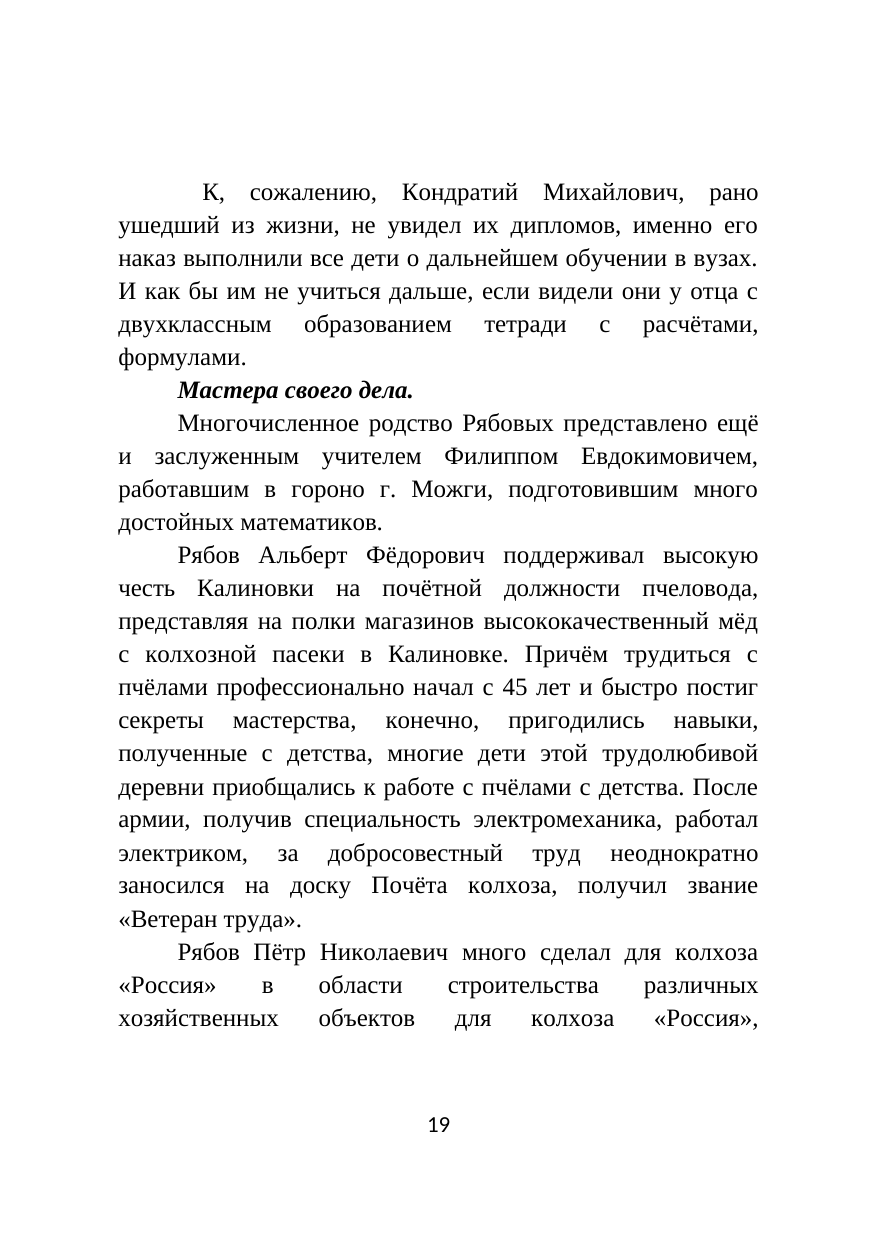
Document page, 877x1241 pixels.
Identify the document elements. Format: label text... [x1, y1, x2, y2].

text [118, 937, 759, 1031]
text К, сожалению, Кондратий Михайлович, рано ушедший из жизни, не увидел их дипломов, именно его наказ выполнили все дети о дальнейшем обучении в вузах. И как бы им не учиться дальше, если видели они у отца с двухклассным образованием тетради с расчётами, формулами. [118, 177, 759, 371]
text Мастера своего дела. [118, 375, 759, 404]
text Многочисленное родство Рябовых представлено ещё и заслуженным учителем Филиппом Евдокимовичем, работавшим в гороно г. Можги, подготовившим много достойных математиков. [118, 408, 759, 536]
text Рябов Альберт Фёдорович поддерживал высокую честь Калиновки на почётной должности пчеловода, представляя на полки магазинов высококачественный мёд с колхозной пасеки в Калиновке. Причём трудиться с пчёлами профессионально начал с 45 лет и быстро постиг секреты мастерства, конечно, пригодились навыки, полученные с детства, многие дети этой трудолюбивой деревни приобщались к работе с пчёлами с детства. После армии, получив специальность электромеханика, работал электриком, за добросовестный труд неоднократно заносился на доску Почёта колхоза, получил звание «Ветеран труда». [118, 540, 759, 932]
